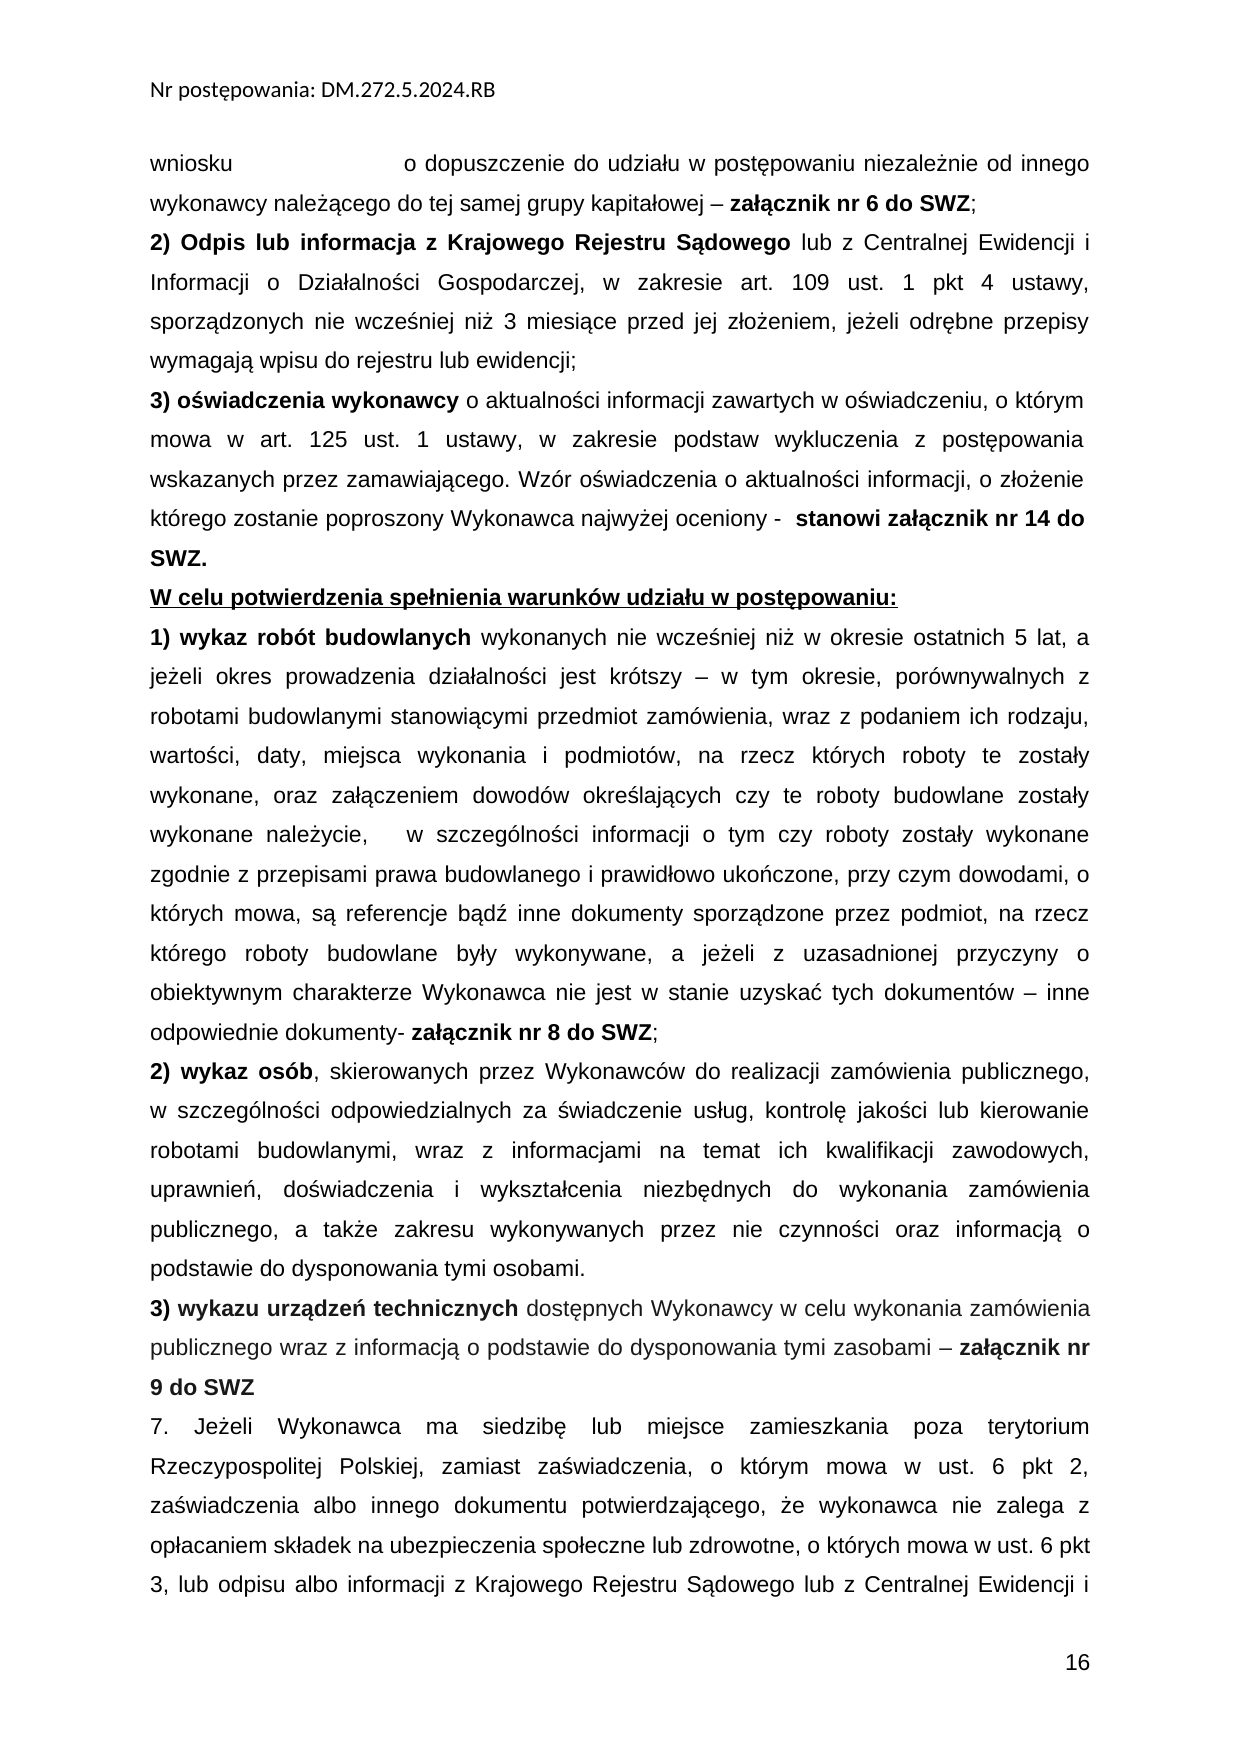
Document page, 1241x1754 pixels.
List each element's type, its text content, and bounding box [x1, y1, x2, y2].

text 2) Odpis lub informacja z Krajowego Rejestru Sądowego lub z Centralnej Ewidencji i Informacji o Działalności Gospodarczej, w zakresie art. 109 ust. 1 pkt 4 ustawy, sporządzonych nie wcześniej niż 3 miesiące przed jej złożeniem, jeżeli odrębne przepisy wymagają wpisu do rejestru lub ewidencji; [150, 229, 1090, 374]
text W celu potwierdzenia spełnienia warunków udziału w postępowaniu: [150, 584, 1090, 611]
text 3) wykazu urządzeń technicznych dostępnych Wykonawcy w celu wykonania zamówienia publicznego wraz z informacją o podstawie do dysponowania tymi zasobami – załącznik nr 9 do SWZ [150, 1295, 1090, 1400]
text 3) oświadczenia wykonawcy o aktualności informacji zawartych w oświadczeniu, o którym mowa w art. 125 ust. 1 ustawy, w zakresie podstaw wykluczenia z postępowania wskazanych przez zamawiającego. Wzór oświadczenia o aktualności informacji, o złożenie którego zostanie poproszony Wykonawca najwyżej oceniony - stanowi załącznik nr 14 do SWZ. [150, 387, 1085, 571]
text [150, 150, 1090, 216]
text 2) wykaz osób, skierowanych przez Wykonawców do realizacji zamówienia publicznego, w szczególności odpowiedzialnych za świadczenie usług, kontrolę jakości lub kierowanie robotami budowlanymi, wraz z informacjami na temat ich kwalifikacji zawodowych, uprawnień, doświadczenia i wykształcenia niezbędnych do wykonania zamówienia publicznego, a także zakresu wykonywanych przez nie czynności oraz informacją o podstawie do dysponowania tymi osobami. [150, 1058, 1090, 1282]
text 1) wykaz robót budowlanych wykonanych nie wcześniej niż w okresie ostatnich 5 lat, a jeżeli okres prowadzenia działalności jest krótszy – w tym okresie, porównywalnych z robotami budowlanymi stanowiącymi przedmiot zamówienia, wraz z podaniem ich rodzaju, wartości, daty, miejsca wykonania i podmiotów, na rzecz których roboty te zostały wykonane, oraz załączeniem dowodów określających czy te roboty budowlane zostały wykonane należycie, w szczególności informacji o tym czy roboty zostały wykonane zgodnie z przepisami prawa budowlanego i prawidłowo ukończone, przy czym dowodami, o których mowa, są referencje bądź inne dokumenty sporządzone przez podmiot, na rzecz którego roboty budowlane były wykonywane, a jeżeli z uzasadnionej przyczyny o obiektywnym charakterze Wykonawca nie jest w stanie uzyskać tych dokumentów – inne odpowiednie dokumenty- załącznik nr 8 do SWZ; [150, 624, 1090, 1045]
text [150, 1413, 1090, 1598]
